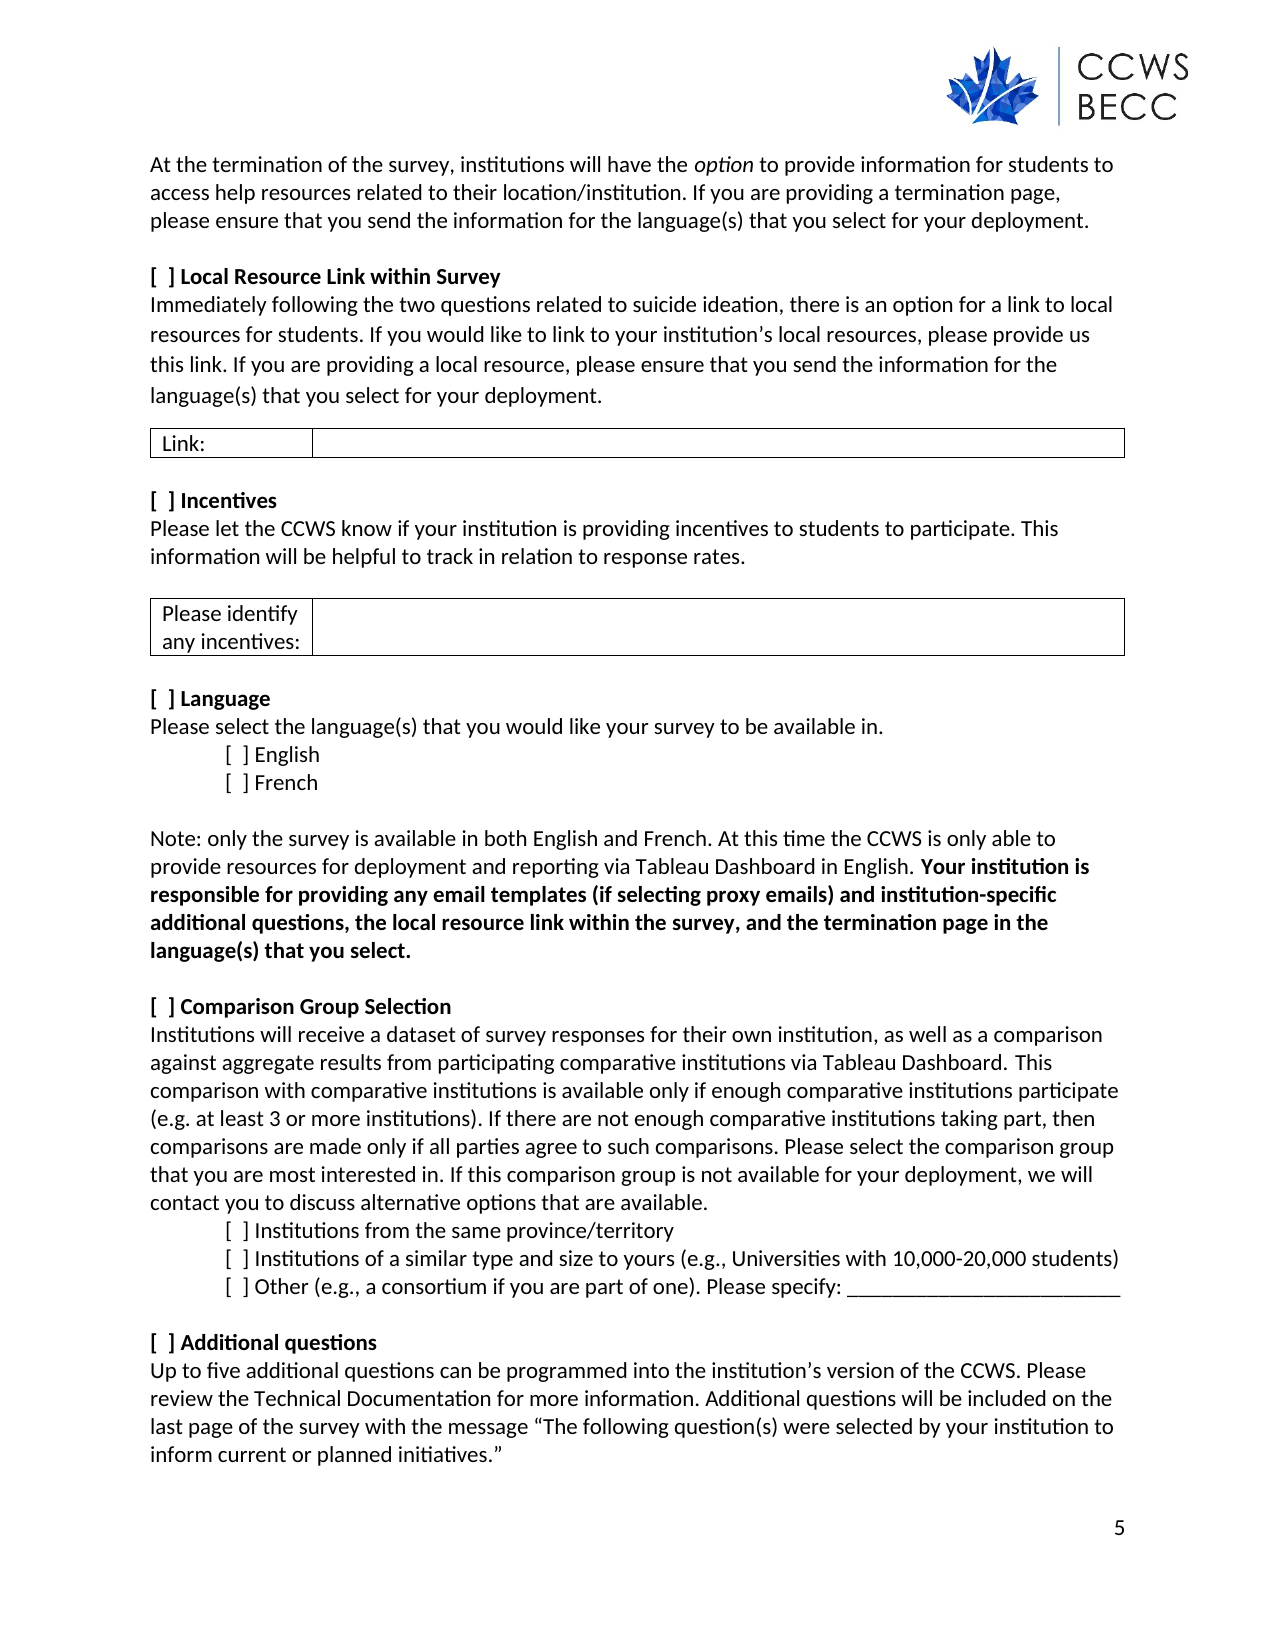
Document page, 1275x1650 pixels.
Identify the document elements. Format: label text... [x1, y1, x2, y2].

text [ ] Local Resource Link within Survey [150, 262, 1125, 290]
text Up to five additional questions can be programmed into the institution’s version of the CCWS. Please review the Technical Documentation for more information. Additional questions will be included on the last page of the survey with the message “The following question(s) were selected by your institution to inform current or planned initiatives.” [150, 1356, 1125, 1468]
text Please select the language(s) that you would like your survey to be available in. [150, 712, 1125, 740]
text [ ] French [150, 768, 1125, 796]
text Please let the CCWS know if your institution is providing incentives to students to participate. This information will be helpful to track in relation to response rates. [150, 514, 1125, 570]
table_header [313, 429, 1124, 457]
table_header [313, 599, 1124, 655]
text Immediately following the two questions related to suicide ideation, there is an option for a link to local resources for students. If you would like to link to your institution’s local resources, please provide us this link. If you are providing a local resource, please ensure that you send the information for the language(s) that you select for your deployment. [150, 290, 1125, 409]
text [ ] Institutions from the same province/territory [150, 1216, 1125, 1244]
text [ ] Comparison Group Selection [150, 992, 1125, 1020]
picture [923, 39, 1202, 130]
text [ ] Incentives [150, 486, 1125, 514]
text [ ] English [150, 740, 1125, 768]
table_header Please identify any incentives: [151, 599, 312, 655]
text Note: only the survey is available in both English and French. At this time the CCWS is only able to provide resources for deployment and reporting via Tableau Dashboard in English. Your institution is responsible for providing any email templates (if selecting proxy emails) and institution-specific additional questions, the local resource link within the survey, and the termination page in the language(s) that you select. [150, 824, 1125, 964]
text [ ] Other (e.g., a consortium if you are part of one). Please specify: ________________________ [150, 1272, 1125, 1300]
text Institutions will receive a dataset of survey responses for their own institution, as well as a comparison against aggregate results from participating comparative institutions via Tableau Dashboard. This comparison with comparative institutions is available only if enough comparative institutions participate (e.g. at least 3 or more institutions). If there are not enough comparative institutions taking part, then comparisons are made only if all parties agree to such comparisons. Please select the comparison group that you are most interested in. If this comparison group is not available for your deployment, we will contact you to discuss alternative options that are available. [150, 1020, 1125, 1216]
table_header Link: [151, 429, 312, 457]
text At the termination of the survey, institutions will have the option to provide information for students to access help resources related to their location/institution. If you are providing a termination page, please ensure that you send the information for the language(s) that you select for your deployment. [150, 150, 1125, 234]
text [ ] Language [150, 684, 1125, 712]
text [ ] Institutions of a similar type and size to yours (e.g., Universities with 10,000-20,000 students) [150, 1244, 1125, 1272]
text [ ] Additional questions [150, 1328, 1125, 1356]
